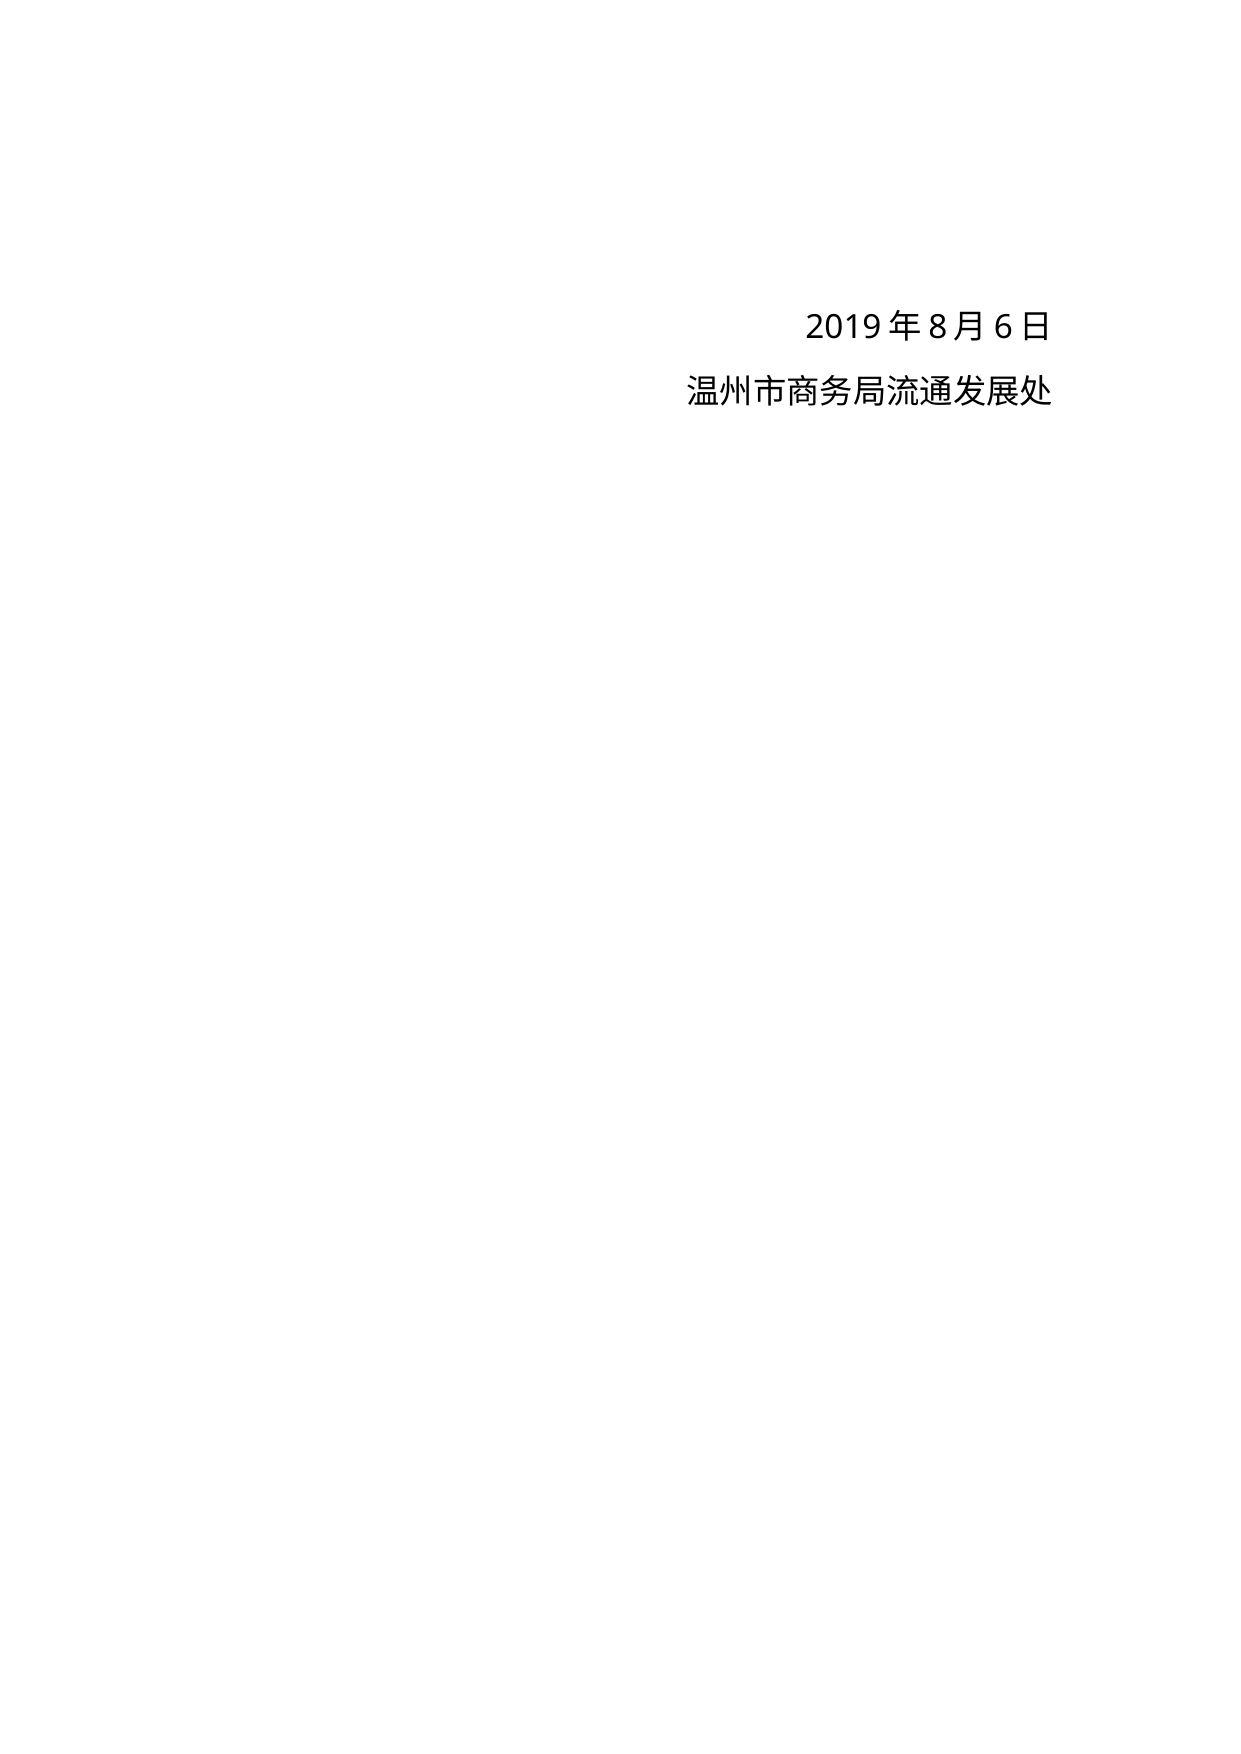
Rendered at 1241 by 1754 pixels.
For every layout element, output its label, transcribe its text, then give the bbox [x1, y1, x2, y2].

text 2019年8月6日 [187, 292, 1053, 357]
text 温州市商务局流通发展处 [187, 357, 1053, 422]
